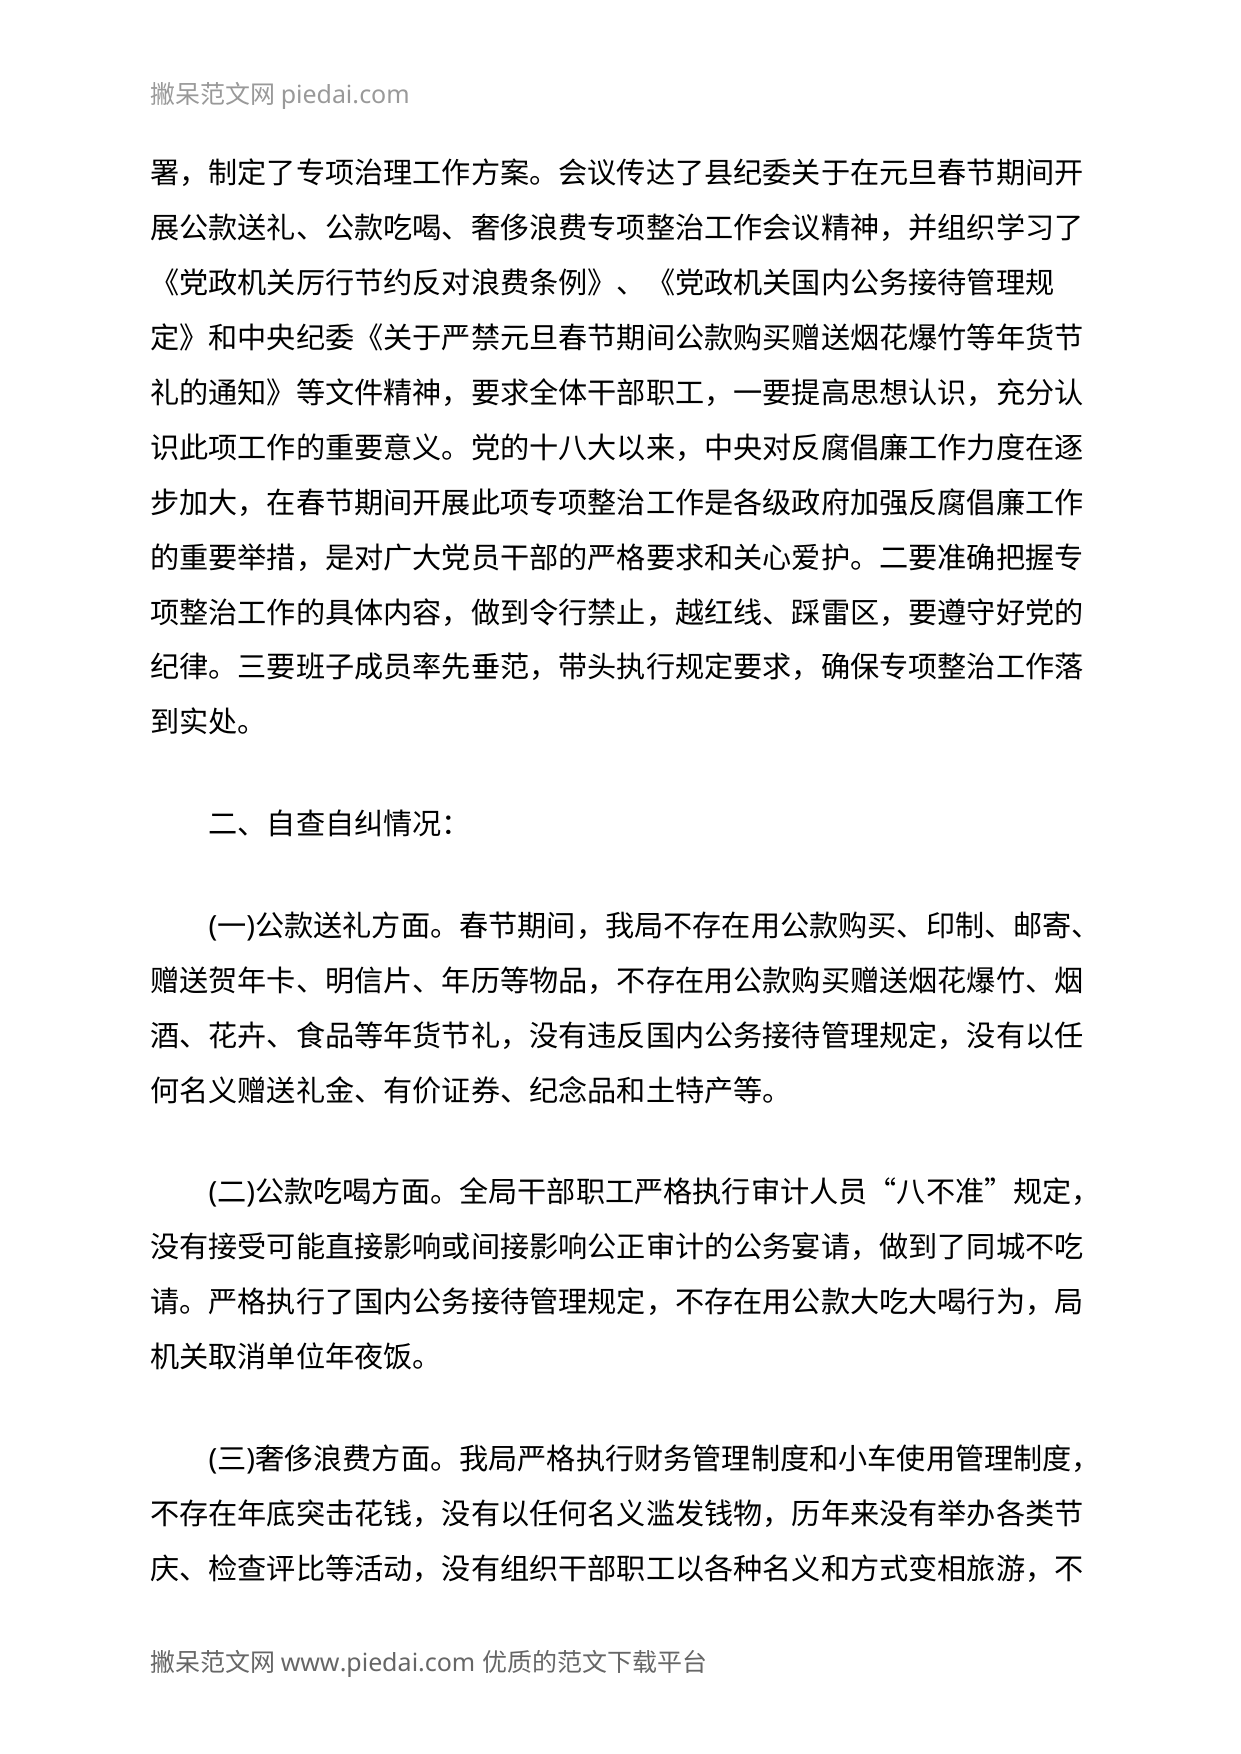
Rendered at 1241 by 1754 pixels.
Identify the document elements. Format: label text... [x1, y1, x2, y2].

text 二、自查自纠情况： [150, 801, 1090, 843]
text (一)公款送礼方面。春节期间，我局不存在用公款购买、印制、邮寄、赠送贺年卡、明信片、年历等物品，不存在用公款购买赠送烟花爆竹、烟酒、花卉、食品等年货节礼，没有违反国内公务接待管理规定，没有以任何名义赠送礼金、有价证券、纪念品和土特产等。 [150, 902, 1090, 1109]
text (二)公款吃喝方面。全局干部职工严格执行审计人员“八不准”规定，没有接受可能直接影响或间接影响公正审计的公务宴请，做到了同城不吃请。严格执行了国内公务接待管理规定，不存在用公款大吃大喝行为，局机关取消单位年夜饭。 [150, 1169, 1090, 1376]
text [150, 150, 1090, 741]
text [150, 1436, 1090, 1588]
